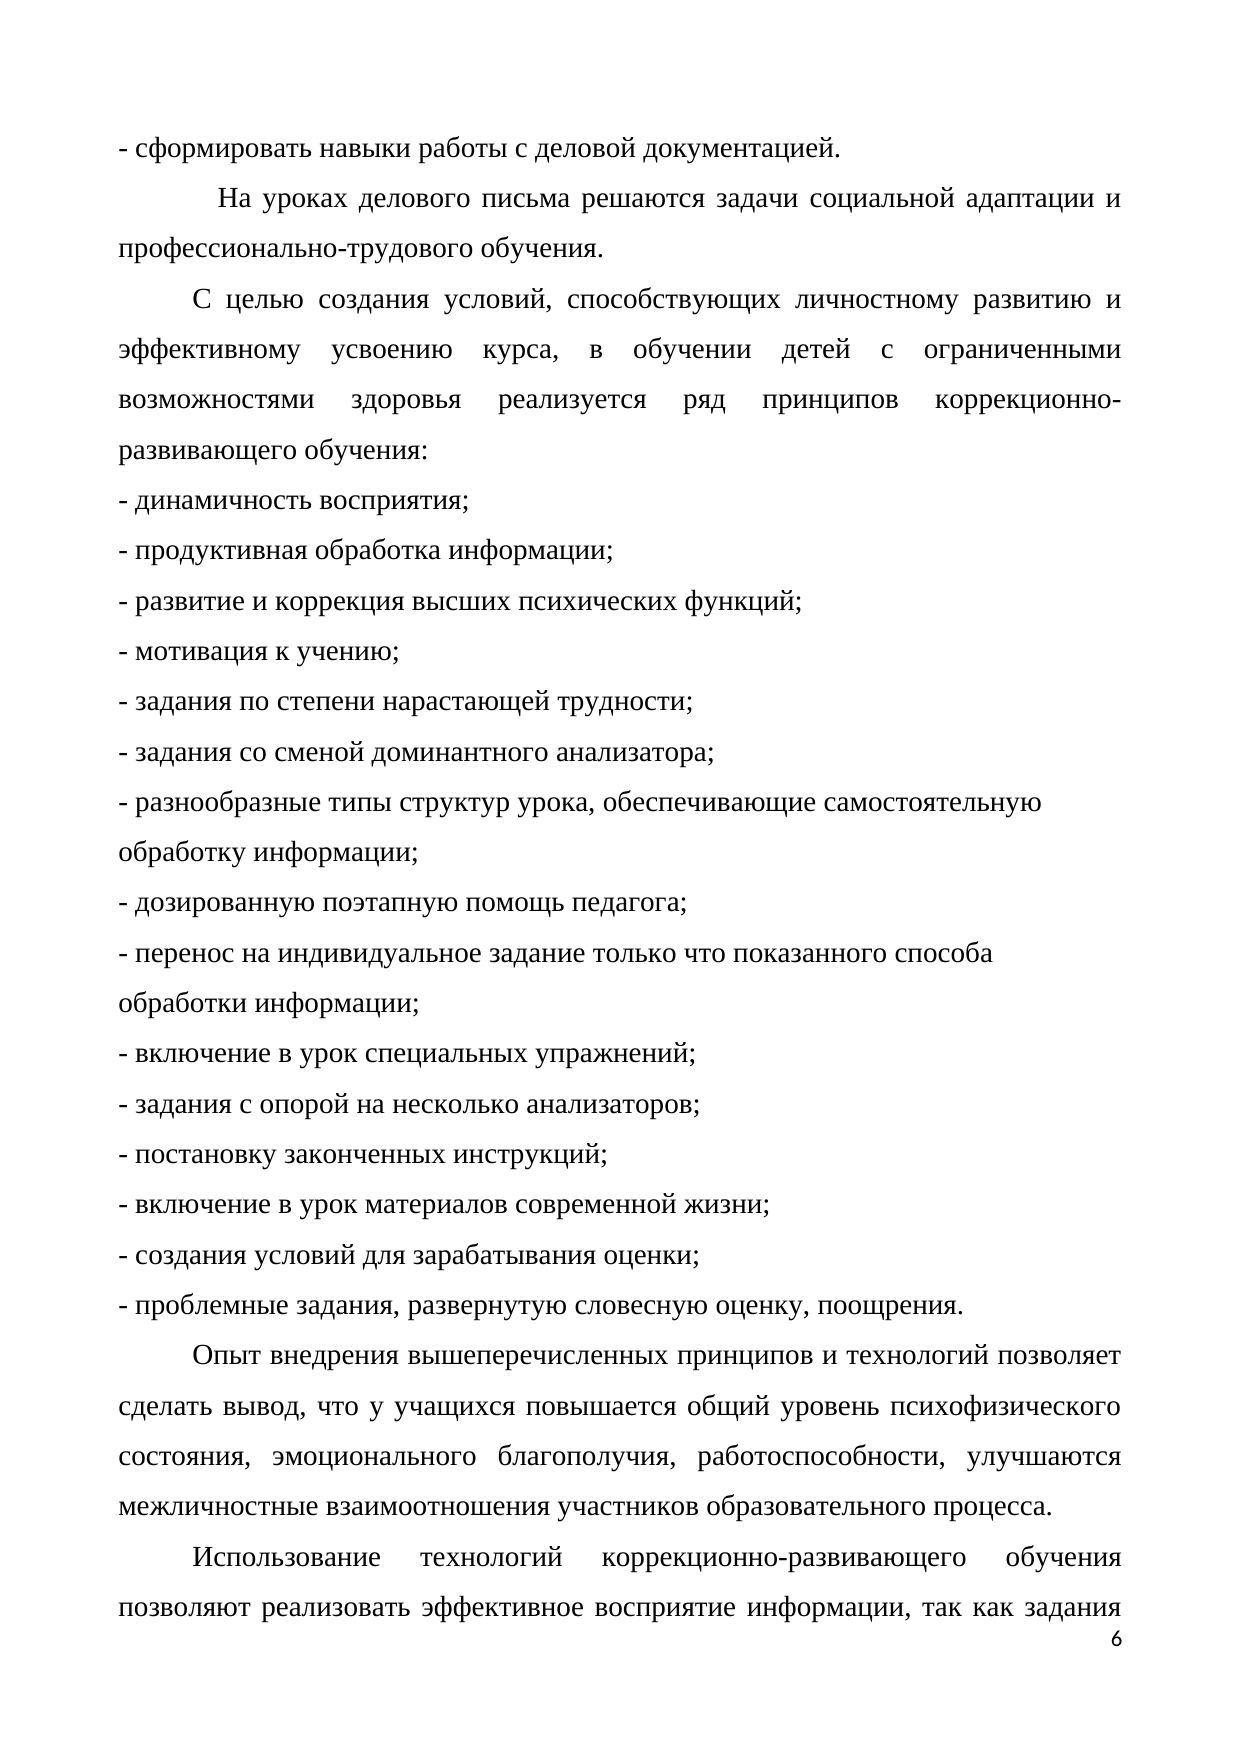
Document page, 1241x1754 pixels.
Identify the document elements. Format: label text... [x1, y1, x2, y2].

text - мотивация к учению; [118, 633, 1122, 667]
text - проблемные задания, развернутую словесную оценку, поощрения. [118, 1287, 1122, 1321]
text - перенос на индивидуальное задание только что показанного способа обработки информации; [118, 935, 1122, 1019]
text На уроках делового письма решаются задачи социальной адаптации и профессионально-трудового обучения. [118, 180, 1122, 264]
text - динамичность восприятия; [118, 482, 1122, 516]
text - задания по степени нарастающей трудности; [118, 683, 1122, 717]
text - дозированную поэтапную помощь педагога; [118, 884, 1122, 918]
text - сформировать навыки работы с деловой документацией. [118, 130, 1122, 163]
text - задания с опорой на несколько анализаторов; [118, 1086, 1122, 1119]
text - постановку законченных инструкций; [118, 1136, 1122, 1170]
text - создания условий для зарабатывания оценки; [118, 1237, 1122, 1270]
text - включение в урок материалов современной жизни; [118, 1186, 1122, 1220]
text - включение в урок специальных упражнений; [118, 1036, 1122, 1069]
text Опыт внедрения вышеперечисленных принципов и технологий позволяет сделать вывод, что у учащихся повышается общий уровень психофизического состояния, эмоционального благополучия, работоспособности, улучшаются межличностные взаимоотношения участников образовательного процесса. [118, 1337, 1122, 1522]
text С целью создания условий, способствующих личностному развитию и эффективному усвоению курса, в обучении детей с ограниченными возможностями здоровья реализуется ряд принципов коррекционно-развивающего обучения: [118, 281, 1122, 465]
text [118, 1539, 1122, 1622]
text - разнообразные типы структур урока, обеспечивающие самостоятельную обработку информации; [118, 784, 1122, 868]
text - продуктивная обработка информации; [118, 532, 1122, 566]
text - задания со сменой доминантного анализатора; [118, 734, 1122, 767]
text - развитие и коррекция высших психических функций; [118, 583, 1122, 616]
